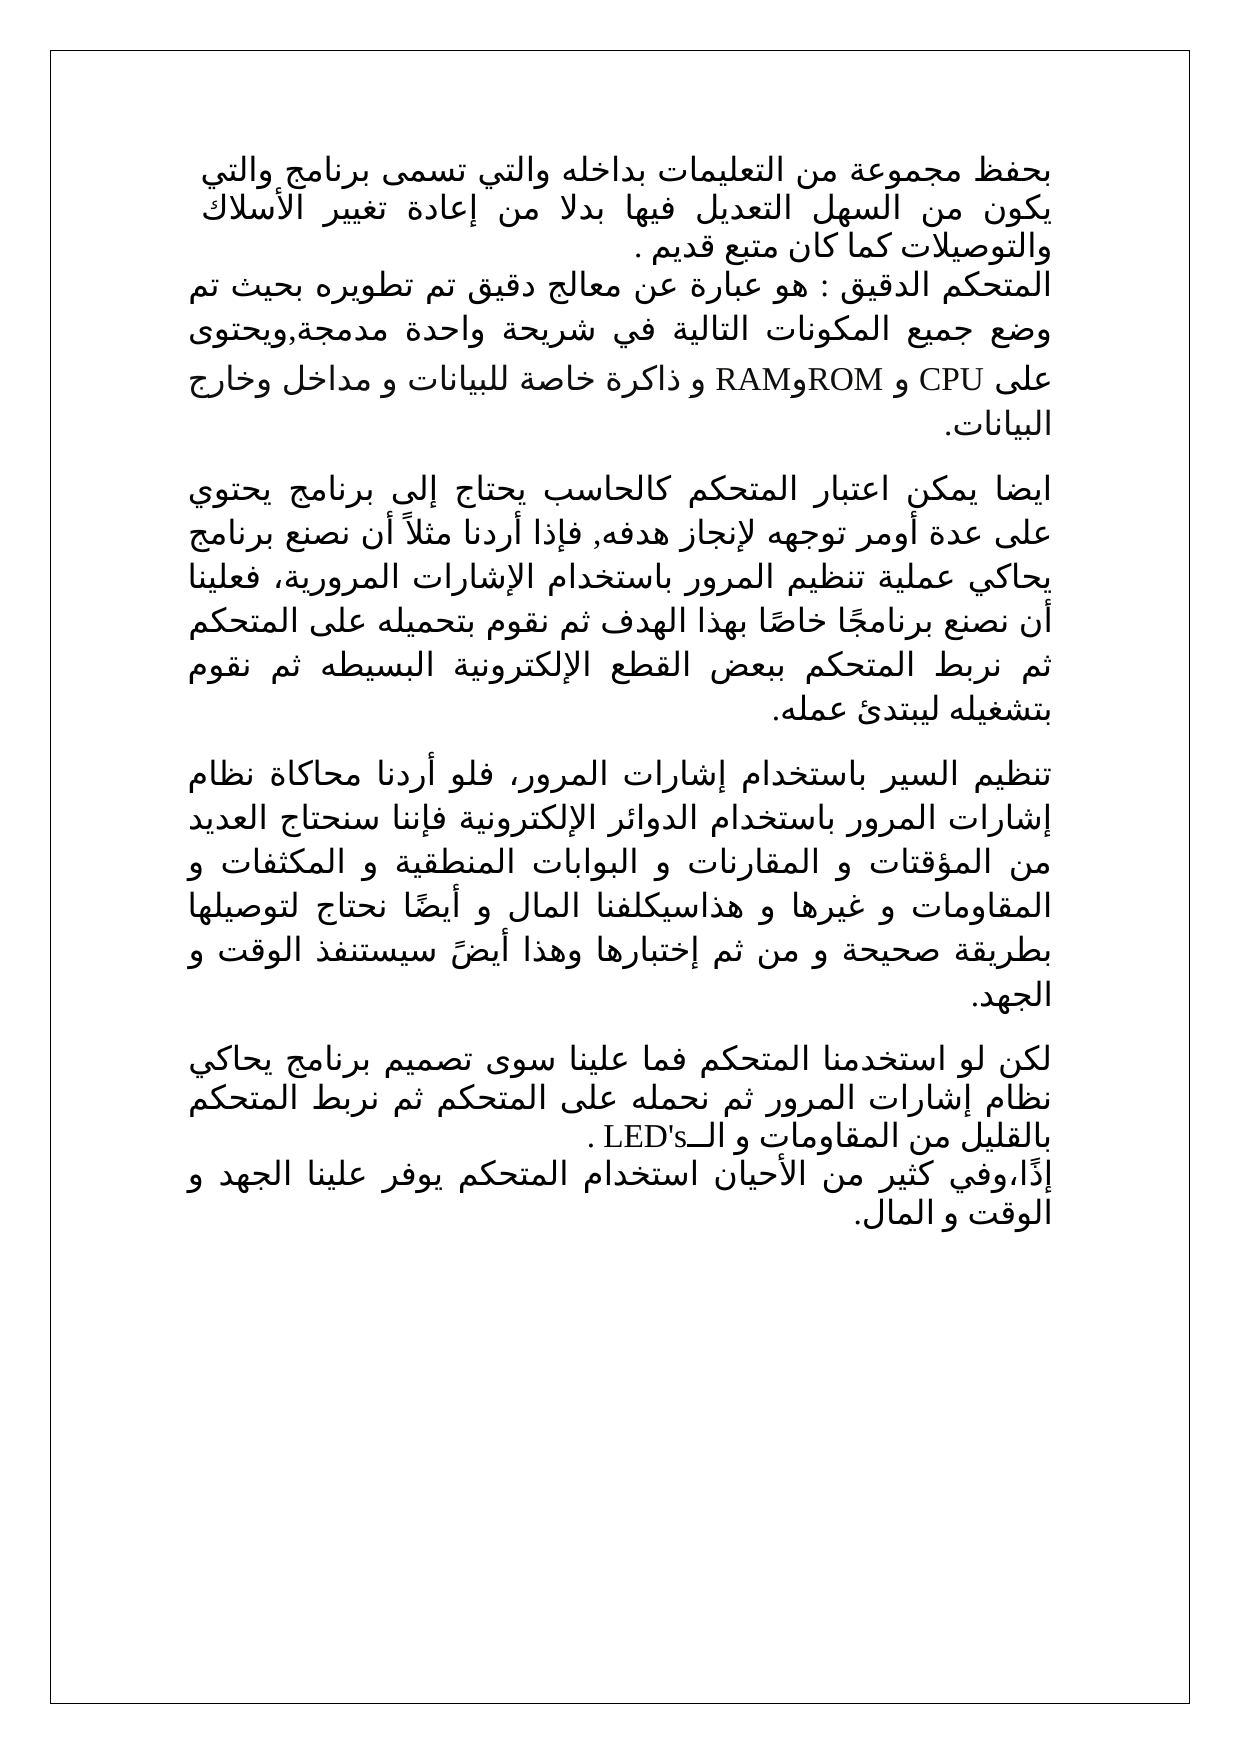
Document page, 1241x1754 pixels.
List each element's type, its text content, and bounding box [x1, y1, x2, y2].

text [200, 150, 1053, 265]
text إذًا،وفي كثير من الأحيان استخدام المتحكم يوفر علينا الجهد و الوقت و المال. [187, 1155, 1053, 1231]
text لكن لو استخدمنا المتحكم فما علينا سوى تصميم برنامج يحاكي نظام إشارات المرور ثم نحمله على المتحكم ثم نربط المتحكم بالقليل من المقاومات و الــLED's . [187, 1040, 1053, 1155]
text ايضا يمكن اعتبار المتحكم كالحاسب يحتاج إلى برنامج يحتوي على عدة أومر توجهه لإنجاز هدفه, فإذا أردنا مثلاً أن نصنع برنامج يحاكي عملية تنظيم المرور باستخدام الإشارات المرورية، فعلينا أن نصنع برنامجًا خاصًا بهذا الهدف ثم نقوم بتحميله على المتحكم ثم نربط المتحكم ببعض القطع الإلكترونية البسيطه ثم نقوم بتشغيله ليبتدئ عمله. [187, 469, 1053, 728]
text تنظيم السير باستخدام إشارات المرور، فلو أردنا محاكاة نظام إشارات المرور باستخدام الدوائر الإلكترونية فإننا سنحتاج العديد من المؤقتات و المقارنات و البوابات المنطقية و المكثفات و المقاومات و غيرها و هذاسيكلفنا المال و أيضًا نحتاج لتوصيلها بطريقة صحيحة و من ثم إختبارها وهذا أيضً سيستنفذ الوقت و الجهد. [187, 754, 1053, 1013]
text المتحكم الدقيق : هو عبارة عن معالج دقيق تم تطويره بحيث تم وضع جميع المكونات التالية في شريحة واحدة مدمجة,ويحتوى على CPU و ROMوRAM و ذاكرة خاصة للبيانات و مداخل وخارج البيانات. [187, 265, 1053, 443]
